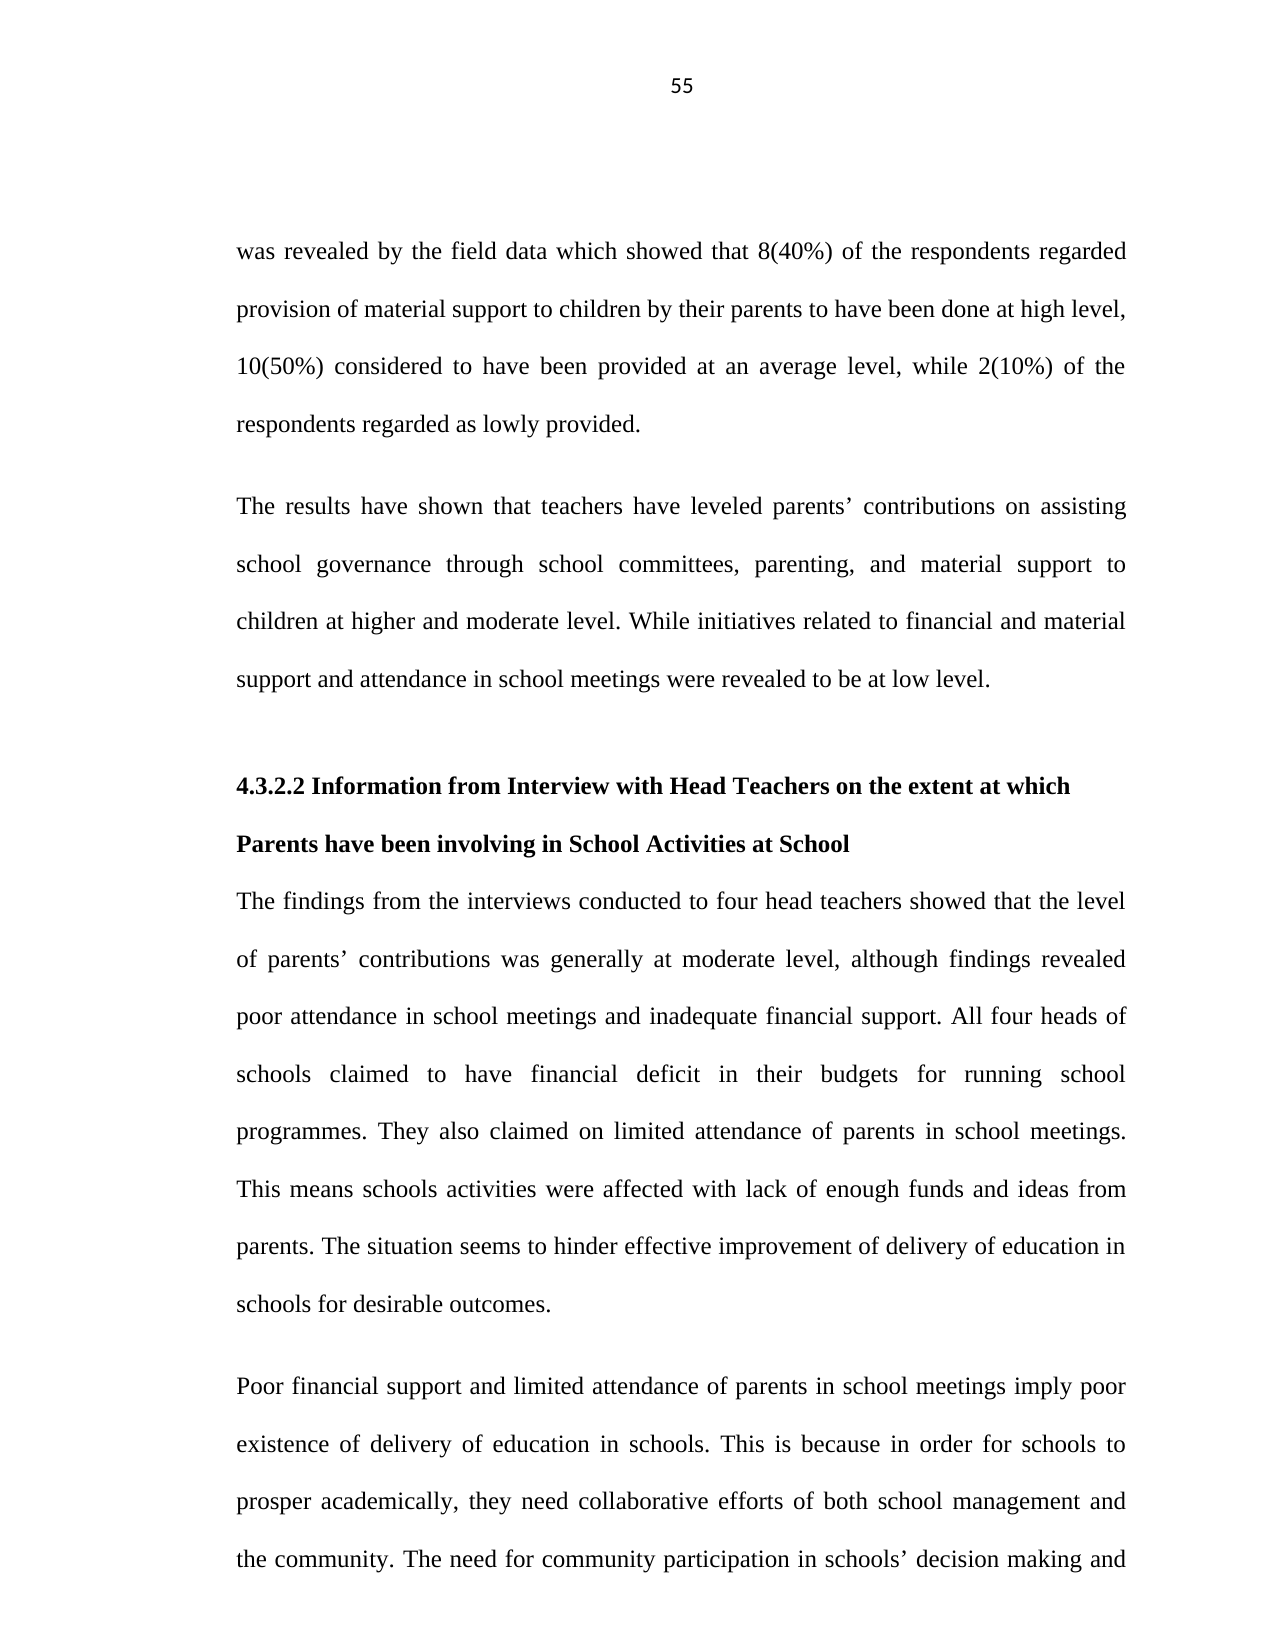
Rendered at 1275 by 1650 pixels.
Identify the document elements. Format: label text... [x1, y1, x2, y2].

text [236, 236, 1127, 438]
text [236, 1371, 1127, 1573]
subtitle 4.3.2.2 Information from Interview with Head Teachers on the extent at which Parents have been involving in School Activities at School [236, 771, 1127, 858]
text The findings from the interviews conducted to four head teachers showed that the level of parents’ contributions was generally at moderate level, although findings revealed poor attendance in school meetings and inadequate financial support. All four heads of schools claimed to have financial deficit in their budgets for running school programmes. They also claimed on limited attendance of parents in school meetings. This means schools activities were affected with lack of enough funds and ideas from parents. The situation seems to hinder effective improvement of delivery of education in schools for desirable outcomes. [236, 886, 1127, 1318]
text The results have shown that teachers have leveled parents’ contributions on assisting school governance through school committees, parenting, and material support to children at higher and moderate level. While initiatives related to financial and material support and attendance in school meetings were revealed to be at low level. [236, 491, 1127, 693]
